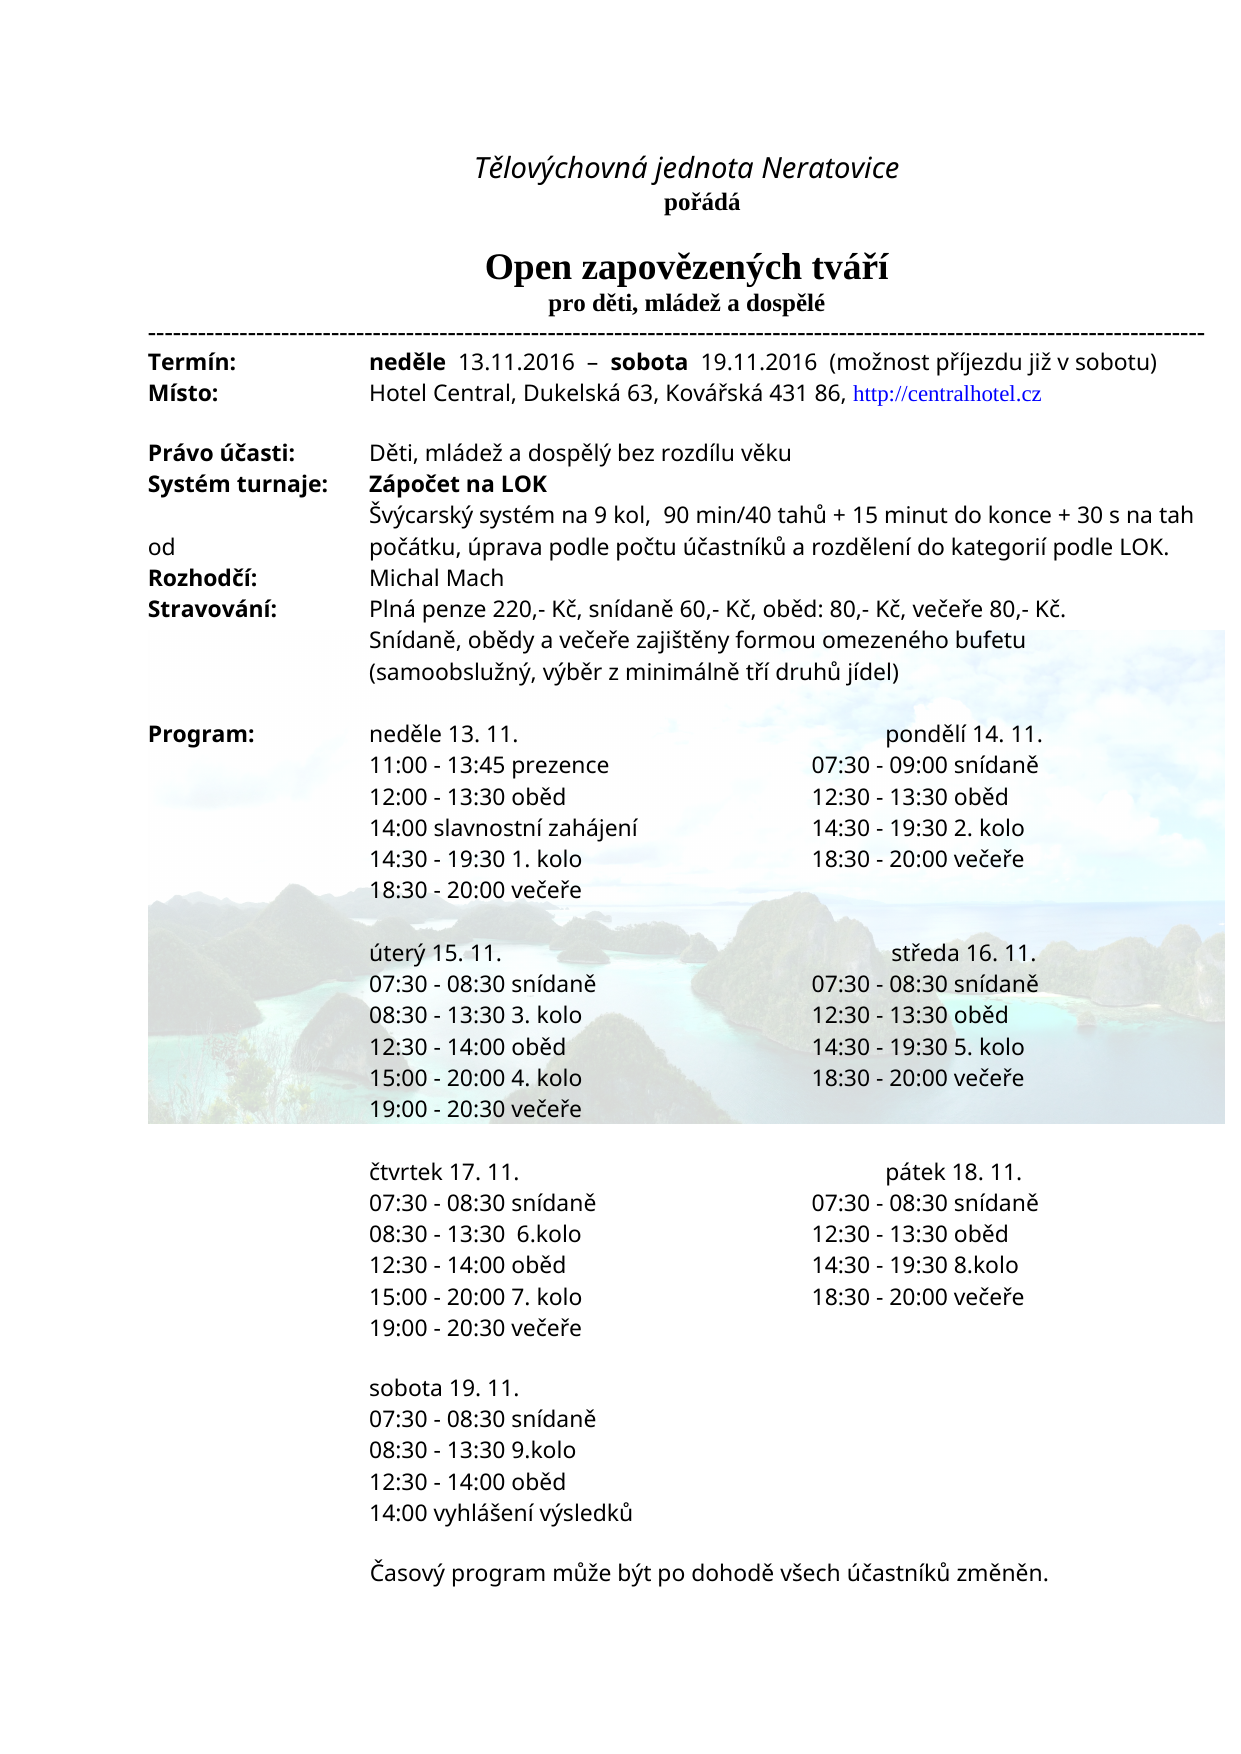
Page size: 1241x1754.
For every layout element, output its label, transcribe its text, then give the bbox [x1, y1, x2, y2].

text 12:30 - 14:00 oběd 14:30 - 19:30 8.kolo [148, 1249, 1226, 1280]
text 12:00 - 13:30 oběd 12:30 - 13:30 oběd [148, 780, 1226, 812]
text čtvrtek 17. 11. pátek 18. 11. [148, 1155, 1226, 1187]
text Systém turnaje: Zápočet na LOK [148, 468, 1226, 499]
text 15:00 - 20:00 7. kolo 18:30 - 20:00 večeře [148, 1280, 1226, 1312]
text 14:00 slavnostní zahájení 14:30 - 19:30 2. kolo [148, 812, 1226, 843]
text 07:30 - 08:30 snídaně 07:30 - 08:30 snídaně [148, 968, 1226, 999]
text 12:30 - 14:00 oběd [148, 1465, 1226, 1497]
text Open zapovězených tváří [148, 245, 1226, 288]
text 08:30 - 13:30 3. kolo 12:30 - 13:30 oběd [148, 999, 1226, 1030]
text 19:00 - 20:30 večeře [148, 1093, 1226, 1124]
text Právo účasti: Děti, mládež a dospělý bez rozdílu věku [148, 437, 1226, 468]
text 11:00 - 13:45 prezence 07:30 - 09:00 snídaně [148, 749, 1226, 780]
text Termín: neděle 13.11.2016 – sobota 19.11.2016 (možnost příjezdu již v sobotu) [148, 345, 1226, 377]
text 08:30 - 13:30 9.kolo [148, 1434, 1226, 1465]
text sobota 19. 11. [148, 1372, 1226, 1403]
subtitle Tělovýchovná jednota Neratovice [148, 148, 1226, 187]
text Rozhodčí: Michal Mach [148, 562, 1226, 593]
text 14:00 vyhlášení výsledků [148, 1497, 1226, 1528]
text Snídaně, obědy a večeře zajištěny formou omezeného bufetu [148, 624, 1226, 655]
text 08:30 - 13:30 6.kolo 12:30 - 13:30 oběd [148, 1218, 1226, 1249]
text pořádá [148, 187, 1226, 216]
text pro děti, mládež a dospělé [148, 288, 1226, 317]
text 19:00 - 20:30 večeře [148, 1312, 1226, 1343]
text Stravování: Plná penze 220,- Kč, snídaně 60,- Kč, oběd: 80,- Kč, večeře 80,- Kč. [148, 593, 1226, 624]
text úterý 15. 11. středa 16. 11. [148, 937, 1226, 968]
text 12:30 - 14:00 oběd 14:30 - 19:30 5. kolo [148, 1030, 1226, 1062]
text (samoobslužný, výběr z minimálně tří druhů jídel) [148, 655, 1226, 687]
text 14:30 - 19:30 1. kolo 18:30 - 20:00 večeře [148, 843, 1226, 874]
text Program: neděle 13. 11. pondělí 14. 11. [148, 718, 1226, 749]
text 07:30 - 08:30 snídaně 07:30 - 08:30 snídaně [148, 1187, 1226, 1218]
text 18:30 - 20:00 večeře [148, 874, 1226, 905]
text 15:00 - 20:00 4. kolo 18:30 - 20:00 večeře [148, 1062, 1226, 1093]
text Švýcarský systém na 9 kol, 90 min/40 tahů + 15 minut do konce + 30 s na tah od počátku, úprava podle počtu účastníků a rozdělení do kategorií podle LOK. [148, 499, 1226, 562]
text 07:30 - 08:30 snídaně [148, 1403, 1226, 1434]
text Časový program může být po dohodě všech účastníků změněn. [369, 1557, 1226, 1588]
text ------------------------------------------------------------------------------------------------------------------------------- [148, 317, 1226, 345]
text Místo: Hotel Central, Dukelská 63, Kovářská 431 86, http://centralhotel.cz [148, 377, 1226, 408]
